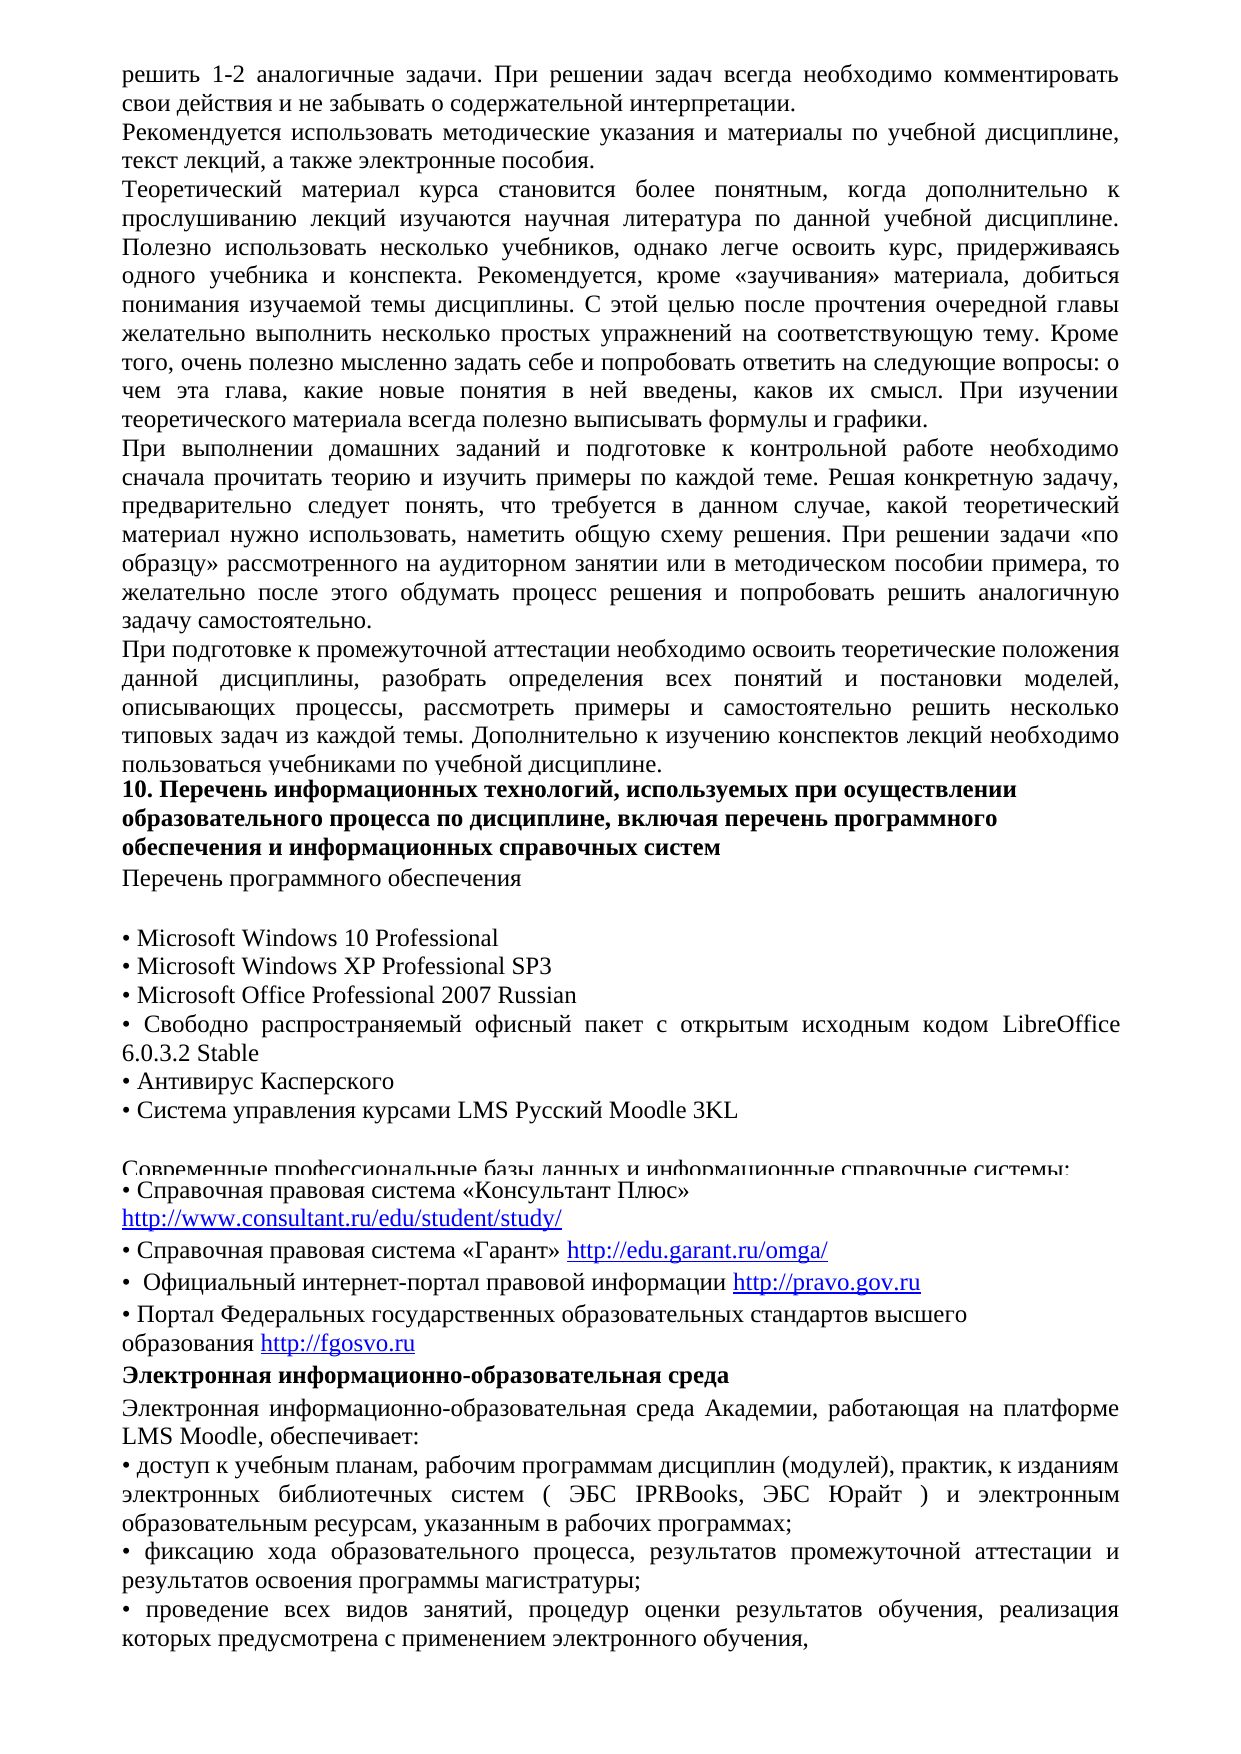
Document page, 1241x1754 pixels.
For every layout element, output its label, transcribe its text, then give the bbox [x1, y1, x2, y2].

table_cell • Портал Федеральных государственных образовательных стандартов высшего образования http://fgosvo.ru [118, 1299, 1124, 1360]
table_cell Электронная информационно-образовательная среда Академии, работающая на платформе LMS Moodle, обеспечивает: • доступ к учебным планам, рабочим программам дисциплин (модулей), практик, к изданиям электронных библиотечных систем ( ЭБС IPRBooks, ЭБС Юрайт ) и электронным образовательным ресурсам, указанным в рабочих программах; • фиксацию хода образовательного процесса, результатов промежуточной аттестации и результатов освоения программы магистратуры; • проведение всех видов занятий, процедур оценки результатов обучения, реализация которых предусмотрена с применением электронного обучения, [118, 1393, 1124, 1662]
table_cell Перечень программного обеспечения • Microsoft Windows 10 Professional • Microsoft Windows XP Professional SP3 • Microsoft Office Professional 2007 Russian • Cвободно распространяемый офисный пакет с открытым исходным кодом LibreOffice 6.0.3.2 Stable • Антивирус Касперского • Cистема управления курсами LMS Русский Moodle 3KL Современные профессиональные базы данных и информационные справочные системы: [118, 863, 1124, 1175]
table_cell 10. Перечень информационных технологий, используемых при осуществлении образовательного процесса по дисциплине, включая перечень программного обеспечения и информационных справочных систем [118, 774, 1124, 863]
table_cell • Справочная правовая система «Гарант» http://edu.garant.ru/omga/ [118, 1236, 1124, 1267]
table_cell Электронная информационно-образовательная среда [118, 1360, 1124, 1393]
table_cell • Официальный интернет-портал правовой информации http://pravo.gov.ru [118, 1267, 1124, 1299]
table_header решить 1-2 аналогичные задачи. При решении задач всегда необходимо комментировать свои действия и не забывать о содержательной интерпретации. Рекомендуется использовать методические указания и материалы по учебной дисциплине, текст лекций, а также электронные пособия. Теоретический материал курса становится более понятным, когда дополнительно к прослушиванию лекций изучаются научная литература по данной учебной дисциплине. Полезно использовать несколько учебников, однако легче освоить курс, придерживаясь одного учебника и конспекта. Рекомендуется, кроме «заучивания» материала, добиться понимания изучаемой темы дисциплины. С этой целью после прочтения очередной главы желательно выполнить несколько простых упражнений на соответствующую тему. Кроме того, очень полезно мысленно задать себе и попробовать ответить на следующие вопросы: о чем эта глава, какие новые понятия в ней введены, каков их смысл. При изучении теоретического материала всегда полезно выписывать формулы и графики. При выполнении домашних заданий и подготовке к контрольной работе необходимо сначала прочитать теорию и изучить примеры по каждой теме. Решая конкретную задачу, предварительно следует понять, что требуется в данном случае, какой теоретический материал нужно использовать, наметить общую схему решения. При решении задачи «по образцу» рассмотренного на аудиторном занятии или в методическом пособии примера, то желательно после этого обдумать процесс решения и попробовать решить аналогичную задачу самостоятельно. При подготовке к промежуточной аттестации необходимо освоить теоретические положения данной дисциплины, разобрать определения всех понятий и постановки моделей, описывающих процессы, рассмотреть примеры и самостоятельно решить несколько типовых задач из каждой темы. Дополнительно к изучению конспектов лекций необходимо пользоваться учебниками по учебной дисциплине. [118, 59, 1124, 774]
table_cell • Справочная правовая система «Консультант Плюс» http://www.consultant.ru/edu/student/study/ [118, 1175, 1124, 1236]
